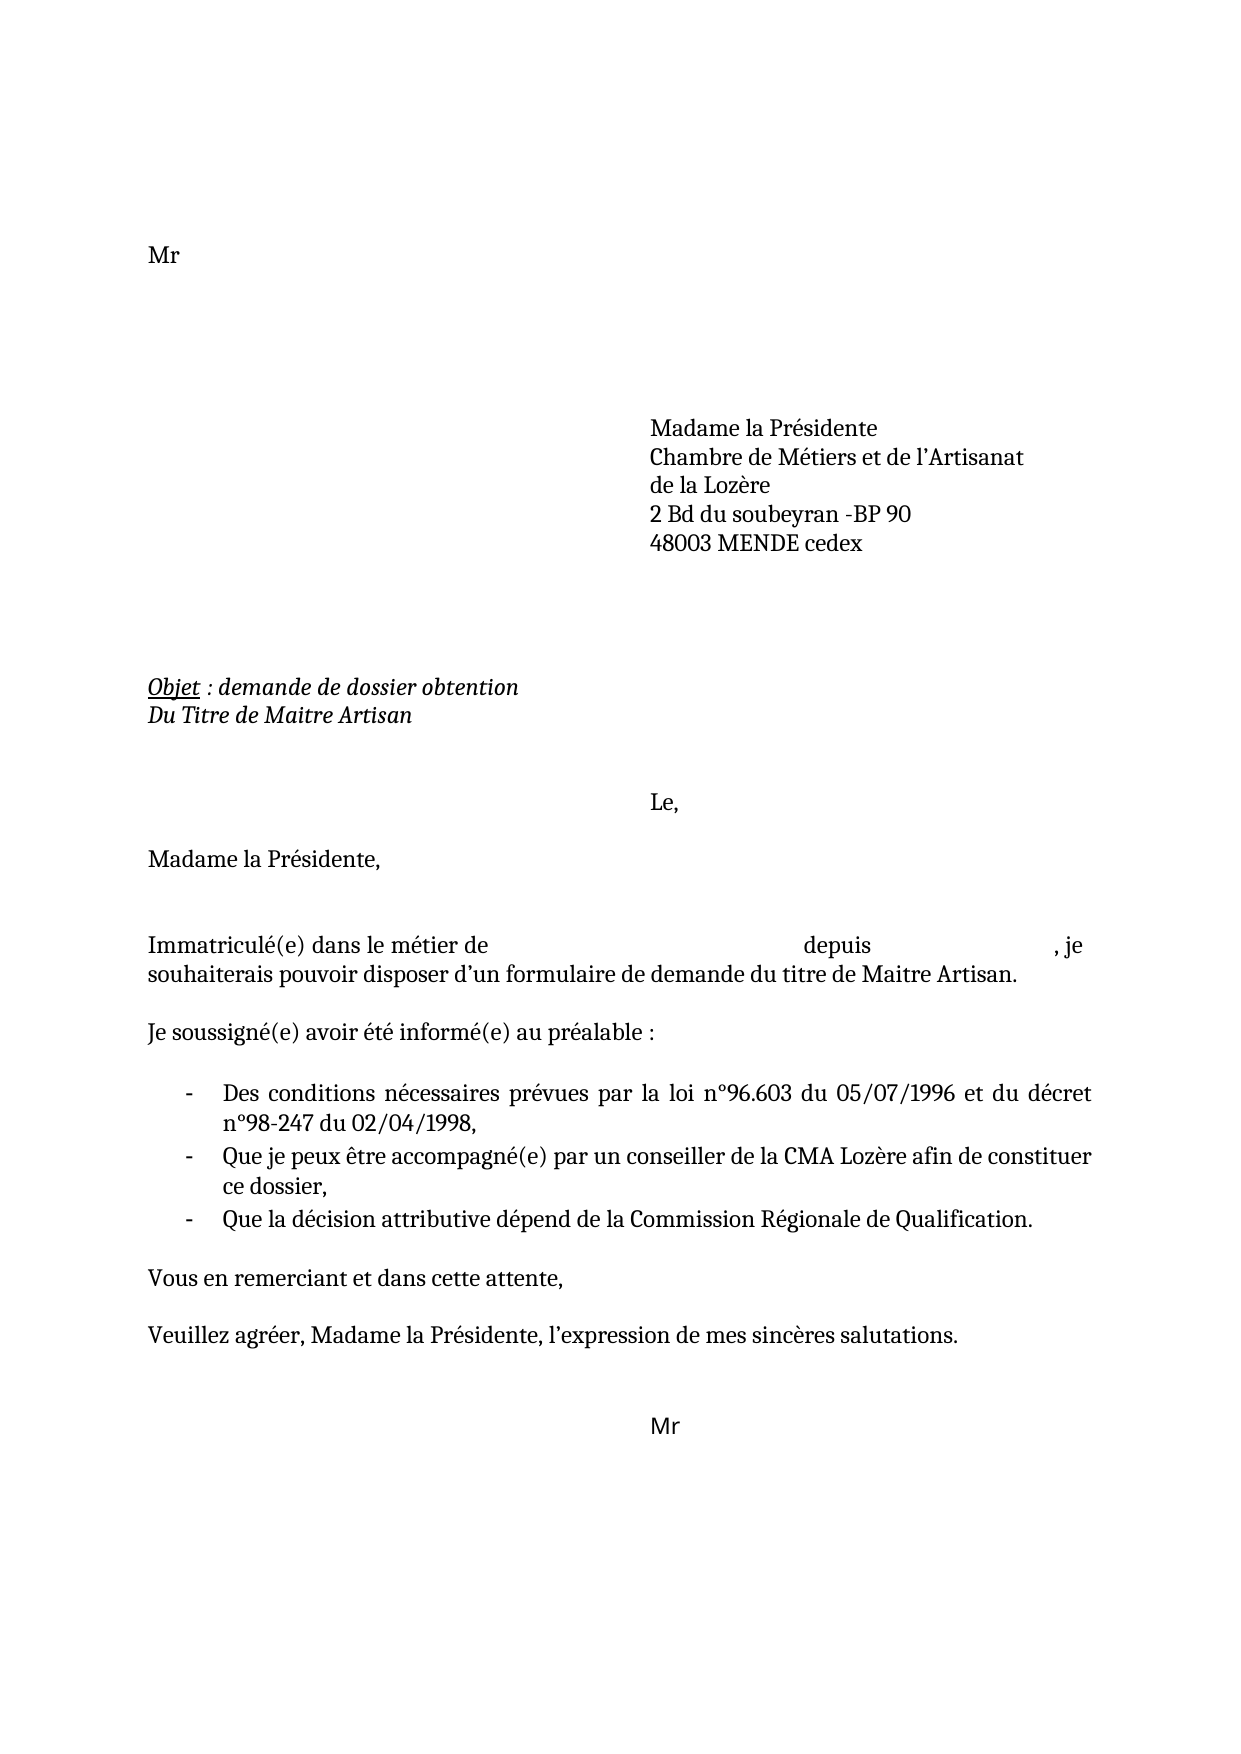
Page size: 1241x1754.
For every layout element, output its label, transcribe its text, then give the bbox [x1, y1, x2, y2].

text de la Lozère [650, 471, 1093, 500]
text Le, [650, 788, 1093, 816]
text Madame la Présidente [650, 414, 1093, 443]
text Mr [650, 1410, 1093, 1441]
list Que je peux être accompagné(e) par un conseiller de la CMA Lozère afin de constituer ce dossier, [185, 1138, 1093, 1201]
text Mr [148, 241, 1093, 270]
text Vous en remerciant et dans cette attente, [148, 1263, 1093, 1292]
text Objet : demande de dossier obtention [148, 673, 1093, 701]
list Des conditions nécessaires prévues par la loi n°96.603 du 05/07/1996 et du décret n°98-247 du 02/04/1998, [185, 1075, 1093, 1138]
text 2 Bd du soubeyran -BP 90 [650, 500, 1093, 529]
text Veuillez agréer, Madame la Présidente, l’expression de mes sincères salutations. [148, 1321, 1093, 1350]
text Du Titre de Maitre Artisan [148, 701, 1093, 730]
text 48003 MENDE cedex [650, 529, 1093, 558]
text Chambre de Métiers et de l’Artisanat [650, 443, 1093, 471]
text Madame la Présidente, [148, 845, 1093, 874]
text Immatriculé(e) dans le métier de depuis , je souhaiterais pouvoir disposer d’un formulaire de demande du titre de Maitre Artisan. [148, 931, 1093, 989]
text Je soussigné(e) avoir été informé(e) au préalable : [148, 1018, 1093, 1046]
list Que la décision attributive dépend de la Commission Régionale de Qualification. [185, 1201, 1093, 1235]
